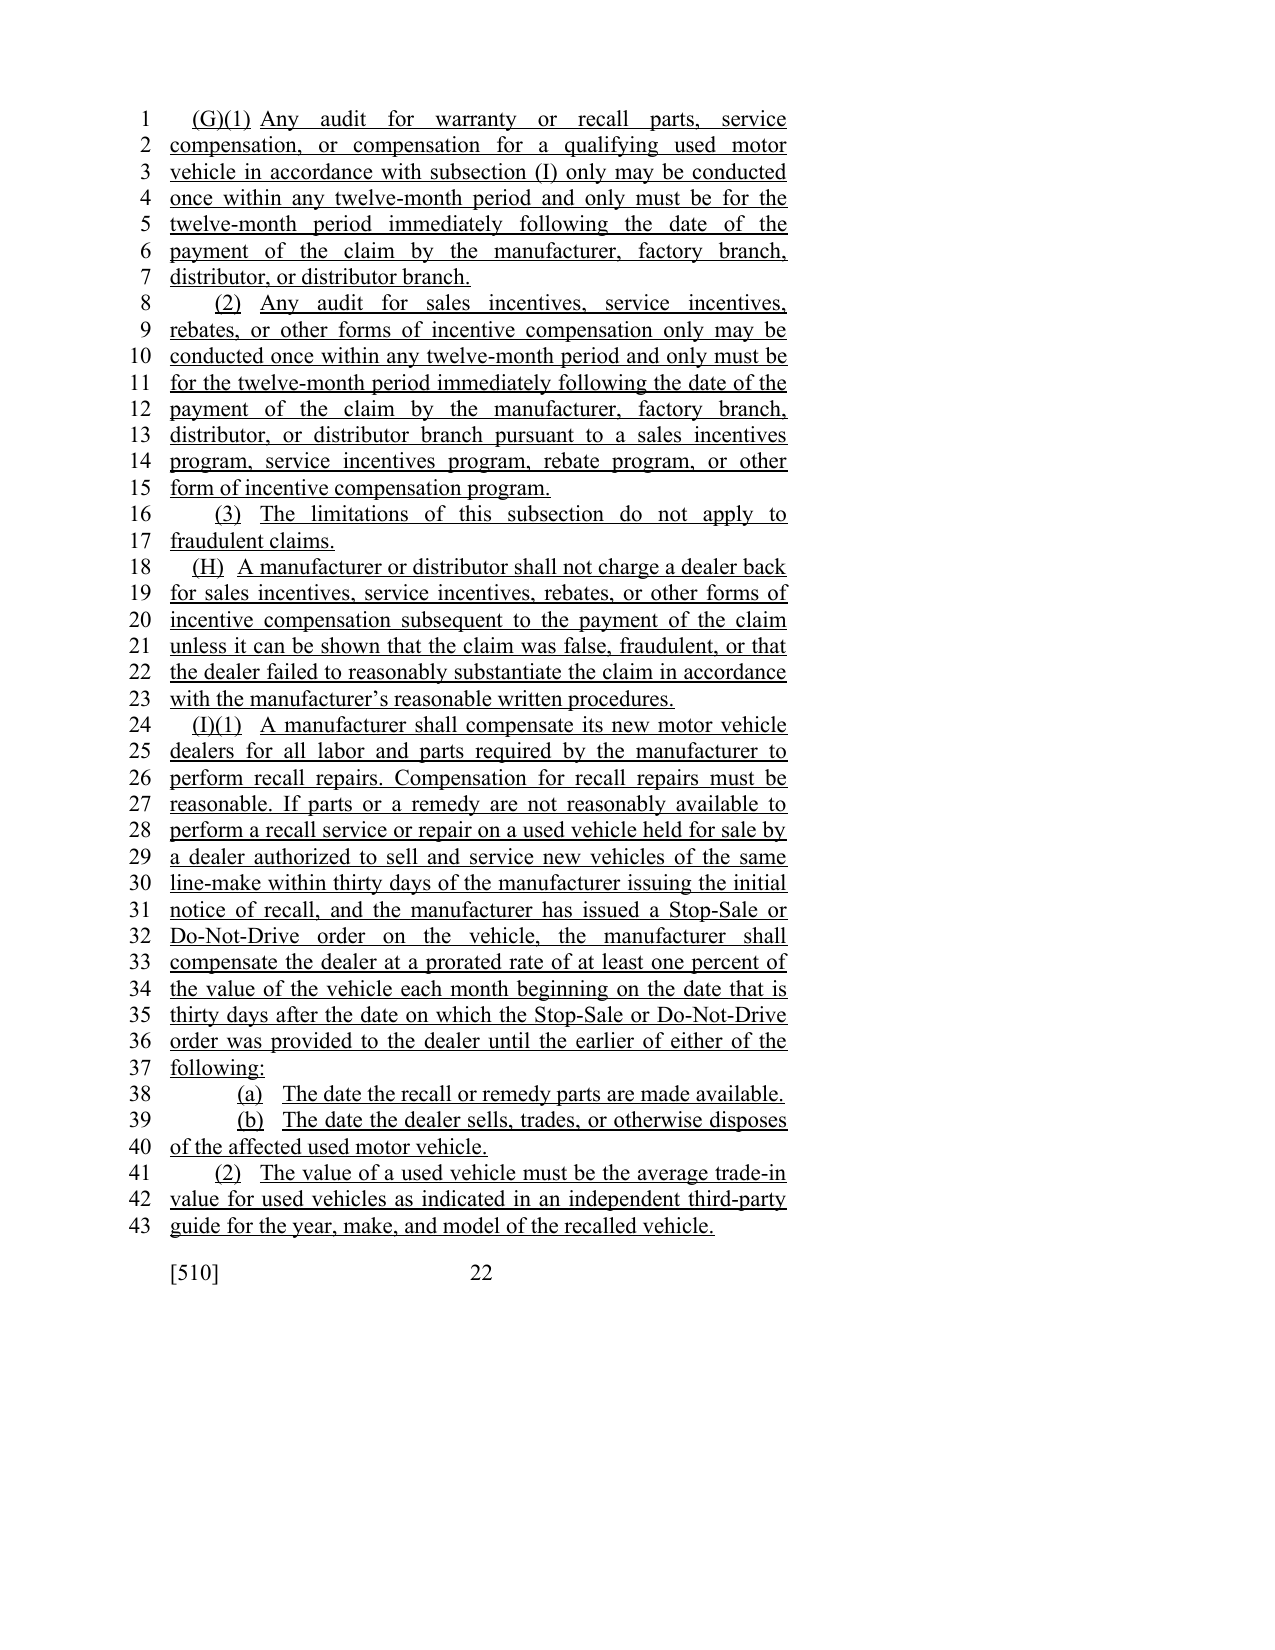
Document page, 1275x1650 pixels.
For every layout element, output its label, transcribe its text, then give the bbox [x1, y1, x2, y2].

text (2) Any audit for sales incentives, service incentives, rebates, or other forms of incentive compensation only may be conducted once within any twelve-month period and only must be for the twelve-month period immediately following the date of the payment of the claim by the manufacturer, factory branch, distributor, or distributor branch pursuant to a sales incentives program, service incentives program, rebate program, or other form of incentive compensation program. [169, 289, 787, 339]
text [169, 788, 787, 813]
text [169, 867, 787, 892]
text (2) The value of a used vehicle must be the average trade-in value for used vehicles as indicated in an independent third-party guide for the year, make, and model of the recalled vehicle. [169, 1209, 787, 1238]
text (G)(1) Any audit for warranty or recall parts, service compensation, or compensation for a qualifying used motor vehicle in accordance with subsection (I) only may be conducted once within any twelve-month period and only must be for the twelve-month period immediately following the date of the payment of the claim by the manufacturer, factory branch, distributor, or distributor branch. [169, 105, 787, 154]
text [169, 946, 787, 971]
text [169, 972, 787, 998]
text (a) The date the recall or remedy parts are made available. [169, 1080, 787, 1106]
text (3) The limitations of this subsection do not apply to fraudulent claims. [169, 500, 787, 553]
text (H) A manufacturer or distributor shall not charge a dealer back for sales incentives, service incentives, rebates, or other forms of incentive compensation subsequent to the payment of the claim unless it can be shown that the claim was false, fraudulent, or that the dealer failed to reasonably substantiate the claim in accordance with the manufacturer’s reasonable written procedures. [169, 553, 787, 602]
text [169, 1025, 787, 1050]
text (2) The value of a used vehicle must be the average trade-in value for used vehicles as indicated in an independent third-party guide for the year, make, and model of the recalled vehicle. [169, 1159, 787, 1208]
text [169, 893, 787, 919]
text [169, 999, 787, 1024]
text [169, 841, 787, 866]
text (b) The date the dealer sells, trades, or otherwise disposes of the affected used motor vehicle. [169, 1106, 787, 1159]
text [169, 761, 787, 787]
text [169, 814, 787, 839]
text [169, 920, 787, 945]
